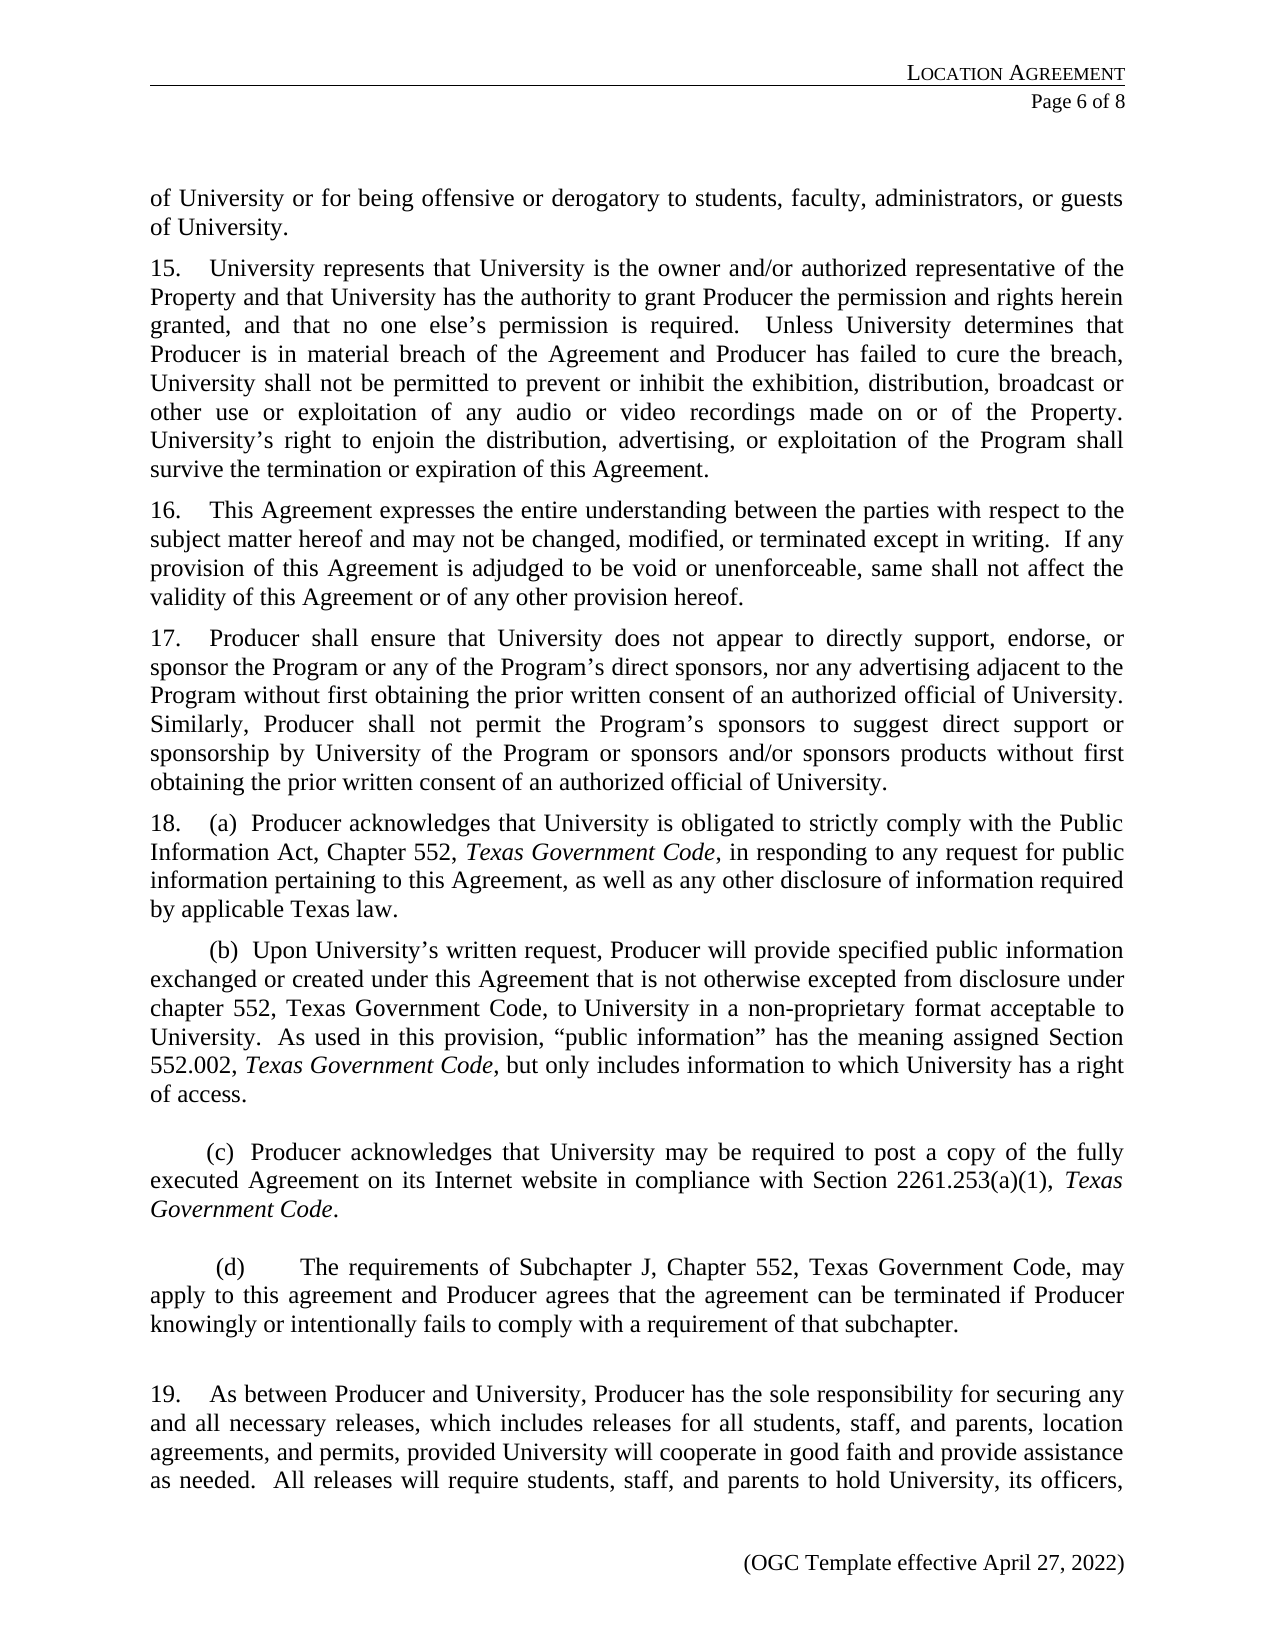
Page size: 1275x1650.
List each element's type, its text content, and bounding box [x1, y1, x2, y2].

list (a) Producer acknowledges that University is obligated to strictly comply with the Public Information Act, Chapter 552, Texas Government Code, in responding to any request for public information pertaining to this Agreement, as well as any other disclosure of information required by applicable Texas law. [150, 808, 1125, 923]
text (c) Producer acknowledges that University may be required to post a copy of the fully executed Agreement on its Internet website in compliance with Section 2261.253(a)(1), Texas Government Code. [150, 1137, 1125, 1223]
list Producer shall ensure that University does not appear to directly support, endorse, or sponsor the Program or any of the Program’s direct sponsors, nor any advertising adjacent to the Program without first obtaining the prior written consent of an authorized official of University. Similarly, Producer shall not permit the Program’s sponsors to suggest direct support or sponsorship by University of the Program or sponsors and/or sponsors products without first obtaining the prior written consent of an authorized official of University. [150, 623, 1125, 795]
list University represents that University is the owner and/or authorized representative of the Property and that University has the authority to grant Producer the permission and rights herein granted, and that no one else’s permission is required. Unless University determines that Producer is in material breach of the Agreement and Producer has failed to cure the breach, University shall not be permitted to prevent or inhibit the exhibition, distribution, broadcast or other use or exploitation of any audio or video recordings made on or of the Property. University’s right to enjoin the distribution, advertising, or exploitation of the Program shall survive the termination or expiration of this Agreement. [150, 253, 1125, 483]
list The requirements of Subchapter J, Chapter 552, Texas Government Code, may apply to this agreement and Producer agrees that the agreement can be terminated if Producer knowingly or intentionally fails to comply with a requirement of that subchapter. [150, 1252, 1125, 1338]
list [150, 1379, 1125, 1494]
list (b) Upon University’s written request, Producer will provide specified public information exchanged or created under this Agreement that is not otherwise excepted from disclosure under chapter 552, Texas Government Code, to University in a non-proprietary format acceptable to University. As used in this provision, “public information” has the meaning assigned Section 552.002, Texas Government Code, but only includes information to which University has a right of access. [150, 935, 1125, 1108]
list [150, 183, 1125, 240]
list This Agreement expresses the entire understanding between the parties with respect to the subject matter hereof and may not be changed, modified, or terminated except in writing. If any provision of this Agreement is adjudged to be void or unenforceable, same shall not affect the validity of this Agreement or of any other provision hereof. [150, 495, 1125, 610]
